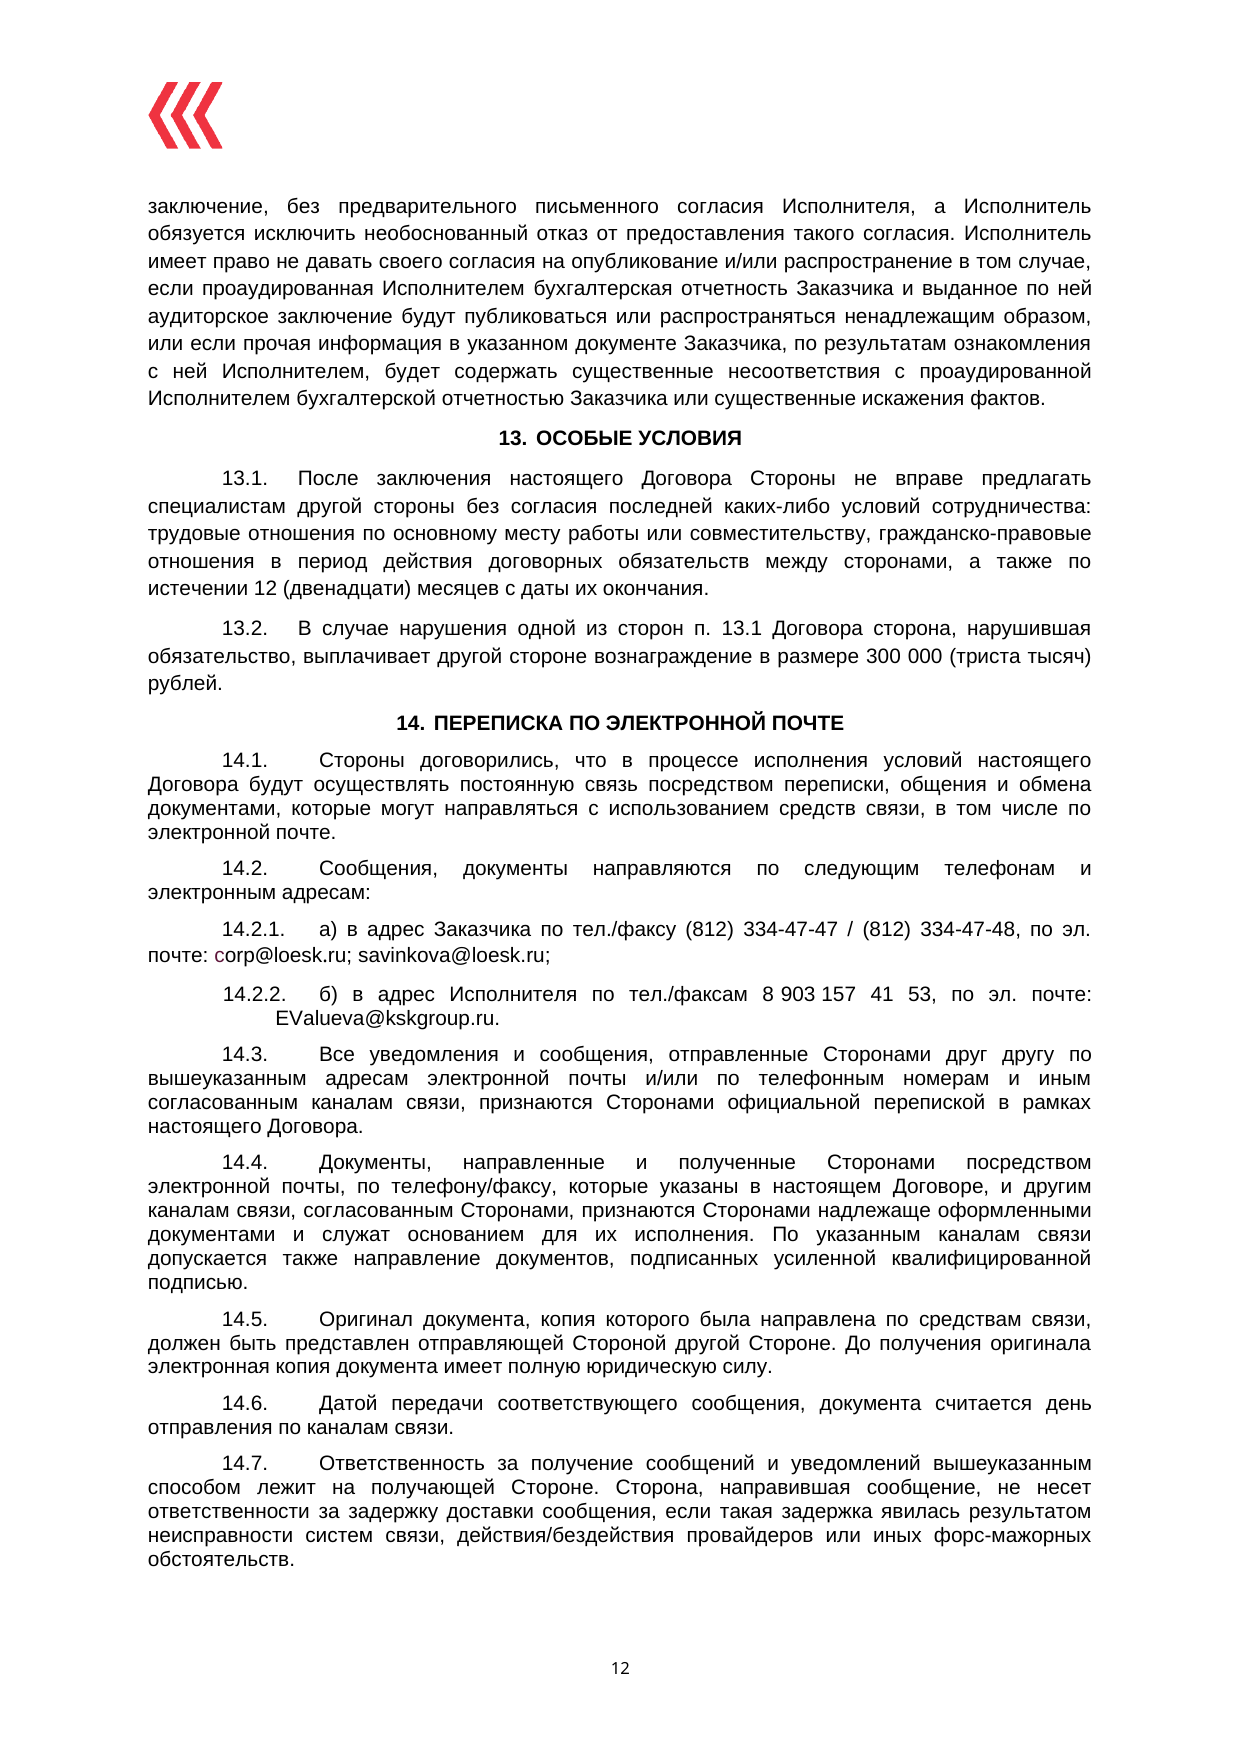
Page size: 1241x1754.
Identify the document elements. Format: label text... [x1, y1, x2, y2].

list ОСОБЫЕ УСЛОВИЯ [148, 426, 1092, 450]
list Стороны договорились, что в процессе исполнения условий настоящего Договора будут осуществлять постоянную связь посредством переписки, общения и обмена документами, которые могут направляться с использованием средств связи, в том числе по электронной почте. [148, 748, 1092, 843]
picture [147, 82, 223, 149]
list Ответственность за получение сообщений и уведомлений вышеуказанным способом лежит на получающей Стороне. Сторона, направившая сообщение, не несет ответственности за задержку доставки сообщения, если такая задержка явилась результатом неисправности систем связи, действия/бездействия провайдеров или иных форс-мажорных обстоятельств. [148, 1451, 1092, 1571]
list а) в адрес Заказчика по тел./факсу (812) 334-47-47 / (812) 334-47-48, по эл. почте: corp@loesk.ru; savinkova@loesk.ru; [148, 916, 1092, 969]
list Датой передачи соответствующего сообщения, документа считается день отправления по каналам связи. [148, 1391, 1092, 1439]
list ПЕРЕПИСКА ПО ЭЛЕКТРОННОЙ ПОЧТЕ [148, 711, 1092, 735]
list Оригинал документа, копия которого была направлена по средствам связи, должен быть представлен отправляющей Стороной другой Стороне. До получения оригинала электронная копия документа имеет полную юридическую силу. [148, 1306, 1092, 1378]
list Документы, направленные и полученные Сторонами посредством электронной почты, по телефону/факсу, которые указаны в настоящем Договоре, и другим каналам связи, согласованным Сторонами, признаются Сторонами надлежаще оформленными документами и служат основанием для их исполнения. По указанным каналам связи допускается также направление документов, подписанных усиленной квалифицированной подписью. [148, 1150, 1092, 1294]
list После заключения настоящего Договора Стороны не вправе предлагать специалистам другой стороны без согласия последней каких-либо условий сотрудничества: трудовые отношения по основному месту работы или совместительству, гражданско-правовые отношения в период действия договорных обязательств между сторонами, а также по истечении 12 (двенадцати) месяцев с даты их окончания. [148, 466, 1092, 600]
list Все уведомления и сообщения, отправленные Сторонами друг другу по вышеуказанным адресам электронной почты и/или по телефонным номерам и иным согласованным каналам связи, признаются Сторонами официальной перепиской в рамках настоящего Договора. [148, 1042, 1092, 1138]
list б) в адрес Исполнителя по тел./факсам 8 903 157 41 53, по эл. почте: EValueva@kskgroup.ru. [223, 981, 1092, 1029]
list Сообщения, документы направляются по следующим телефонам и электронным адресам: [148, 856, 1092, 904]
list В случае нарушения одной из сторон п. 13.1 Договора сторона, нарушившая обязательство, выплачивает другой стороне вознаграждение в размере 300 000 (триста тысяч) рублей. [148, 616, 1092, 695]
